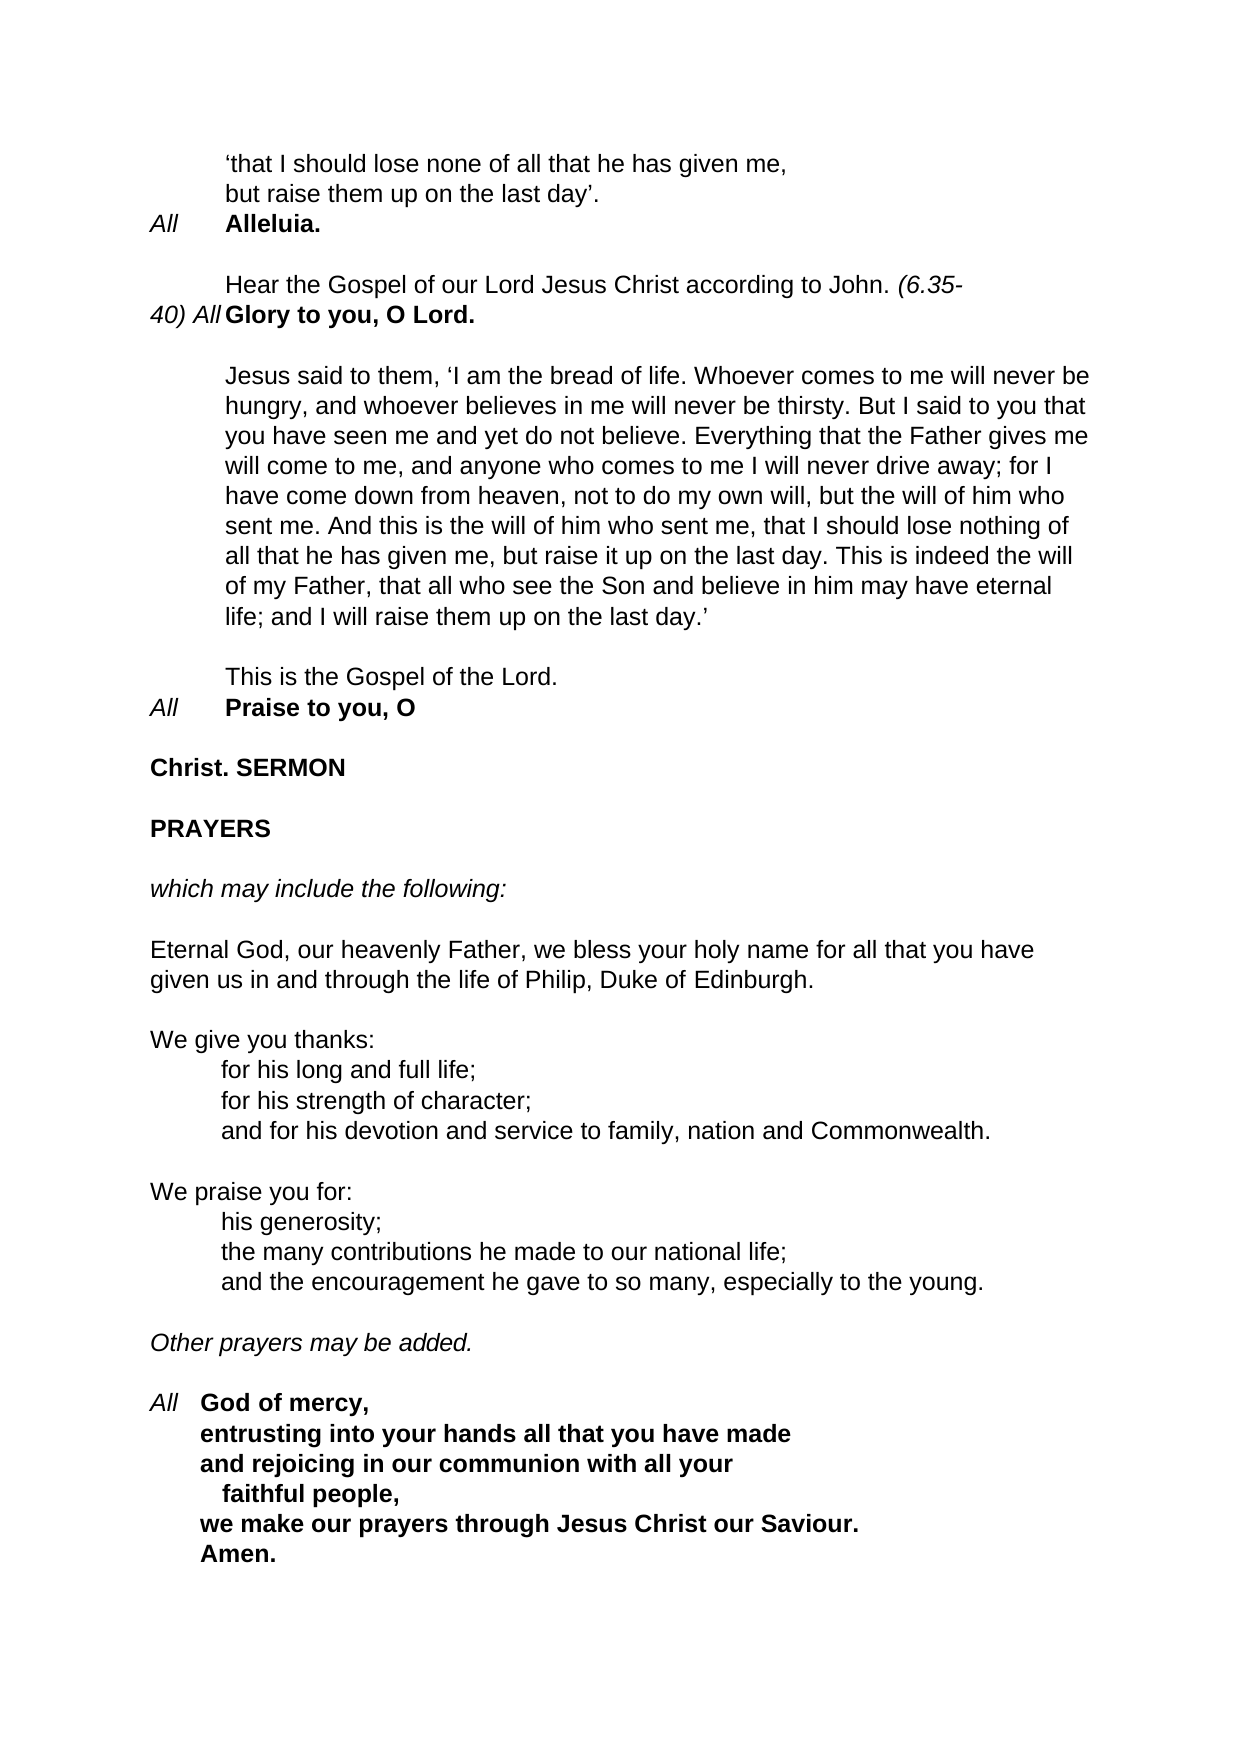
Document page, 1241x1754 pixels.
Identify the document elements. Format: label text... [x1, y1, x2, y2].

text Eternal God, our heavenly Father, we bless your holy name for all that you have given us in and through the life of Philip, Duke of Edinburgh. [150, 935, 1048, 994]
text the many contributions he made to our national life; [221, 1237, 1096, 1266]
text Jesus said to them, ‘I am the bread of life. Whoever comes to me will never be hungry, and whoever believes in me will never be thirsty. But I said to you that you have seen me and yet do not believe. Everything that the Father gives me will come to me, and anyone who comes to me I will never drive away; for I have come down from heaven, not to do my own will, but the will of him who sent me. And this is the will of him who sent me, that I should lose nothing of all that he has given me, but raise it up on the last day. This is indeed the will of my Father, that all who see the Son and believe in him may have eternal [225, 361, 1092, 600]
text for his long and full life; [221, 1055, 1096, 1084]
subtitle entrusting into your hands all that you have made [200, 1424, 1096, 1447]
text his generosity; [221, 1207, 1096, 1235]
text and the encouragement he gave to so many, especially to the young. [221, 1267, 1096, 1296]
text We praise you for: [150, 1176, 1096, 1205]
text for his strength of character; [221, 1086, 1096, 1114]
text and for his devotion and service to family, nation and Commonwealth. [221, 1116, 1096, 1144]
subtitle we make our prayers through Jesus Christ our Saviour. Amen. [200, 1509, 865, 1568]
text ‘that I should lose none of all that he has given me, but raise them up on the last day’. [225, 149, 789, 208]
text Other prayers may be added. All God of mercy, [150, 1303, 475, 1424]
text life; and I will raise them up on the last day.’ [225, 602, 1096, 631]
text All Alleluia. [150, 209, 1096, 238]
text PRAYERS [150, 813, 1096, 842]
text Hear the Gospel of our Lord Jesus Christ according to John. (6.35-40) All Glory to you, O Lord. [150, 270, 998, 329]
text and rejoicing in our communion with all your faithful people, [200, 1449, 814, 1508]
subtitle All Praise to you, O Christ. SERMON [150, 693, 496, 782]
text which may include the following: [150, 874, 1096, 903]
text This is the Gospel of the Lord. [225, 662, 1096, 691]
text We give you thanks: [150, 1025, 1096, 1054]
